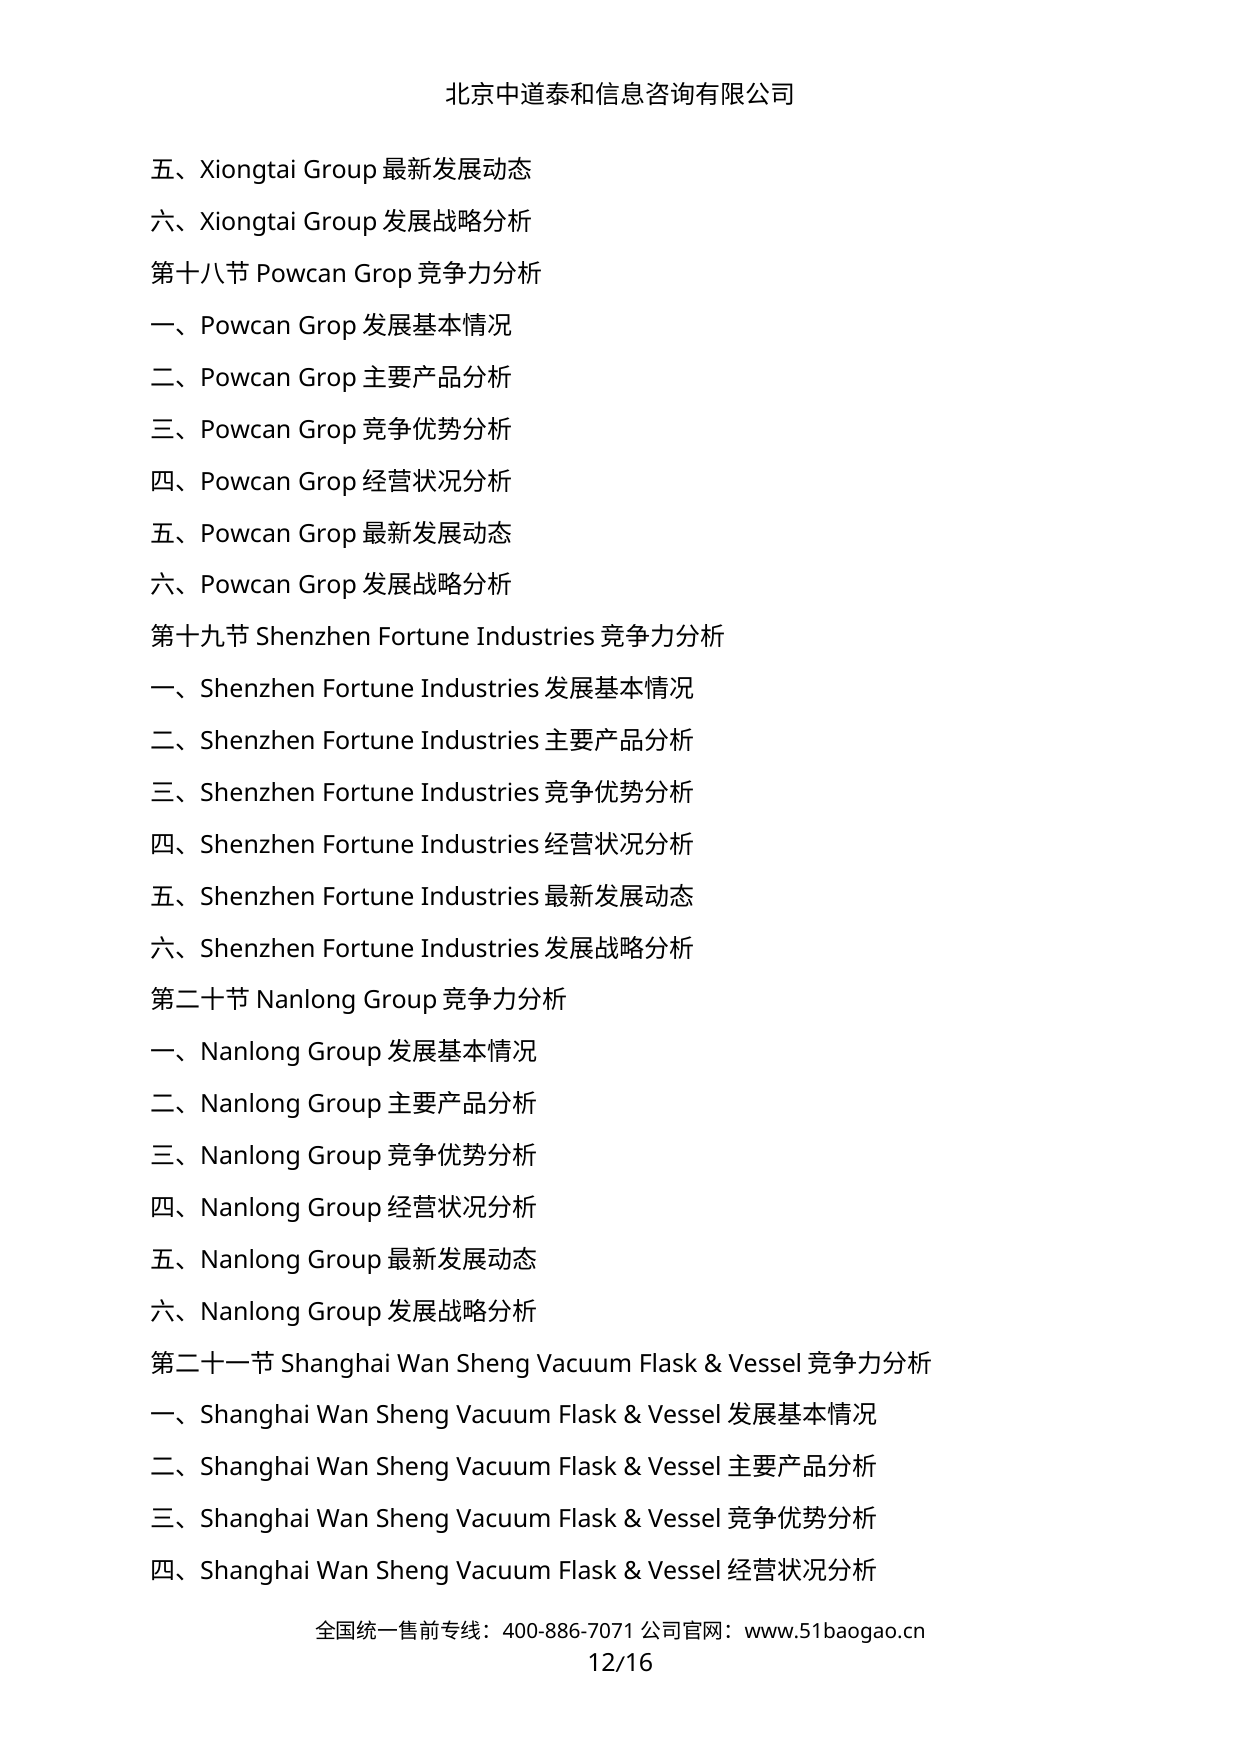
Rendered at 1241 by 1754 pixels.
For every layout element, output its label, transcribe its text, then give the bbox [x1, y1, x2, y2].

text 四、Shenzhen Fortune Industries经营状况分析 [150, 824, 1090, 861]
text 六、Powcan Grop发展战略分析 [150, 565, 1090, 601]
text 一、Shanghai Wan Sheng Vacuum Flask & Vessel发展基本情况 [150, 1395, 1090, 1431]
text 六、Shenzhen Fortune Industries发展战略分析 [150, 928, 1090, 964]
text 二、Nanlong Group主要产品分析 [150, 1084, 1090, 1120]
text 第十九节 Shenzhen Fortune Industries竞争力分析 [150, 617, 1090, 653]
text 一、Nanlong Group发展基本情况 [150, 1032, 1090, 1068]
text 二、Powcan Grop主要产品分析 [150, 357, 1090, 394]
text 二、Shanghai Wan Sheng Vacuum Flask & Vessel主要产品分析 [150, 1447, 1090, 1483]
text 第十八节 Powcan Grop竞争力分析 [150, 254, 1090, 290]
text 四、Nanlong Group经营状况分析 [150, 1187, 1090, 1224]
text 五、Nanlong Group最新发展动态 [150, 1239, 1090, 1276]
text 六、Nanlong Group发展战略分析 [150, 1291, 1090, 1327]
text 六、Xiongtai Group发展战略分析 [150, 202, 1090, 238]
text 一、Shenzhen Fortune Industries发展基本情况 [150, 669, 1090, 705]
text 五、Xiongtai Group最新发展动态 [150, 150, 1090, 186]
text 第二十节 Nanlong Group竞争力分析 [150, 980, 1090, 1016]
text 三、Shanghai Wan Sheng Vacuum Flask & Vessel竞争优势分析 [150, 1499, 1090, 1535]
text 三、Shenzhen Fortune Industries竞争优势分析 [150, 772, 1090, 809]
text 四、Powcan Grop经营状况分析 [150, 461, 1090, 497]
text 五、Powcan Grop最新发展动态 [150, 513, 1090, 549]
text 二、Shenzhen Fortune Industries主要产品分析 [150, 721, 1090, 757]
text 四、Shanghai Wan Sheng Vacuum Flask & Vessel经营状况分析 [150, 1551, 1090, 1587]
text 三、Nanlong Group竞争优势分析 [150, 1136, 1090, 1172]
text 第二十一节 Shanghai Wan Sheng Vacuum Flask & Vessel竞争力分析 [150, 1343, 1090, 1379]
text 五、Shenzhen Fortune Industries最新发展动态 [150, 876, 1090, 912]
text 三、Powcan Grop竞争优势分析 [150, 409, 1090, 446]
text 一、Powcan Grop发展基本情况 [150, 306, 1090, 342]
